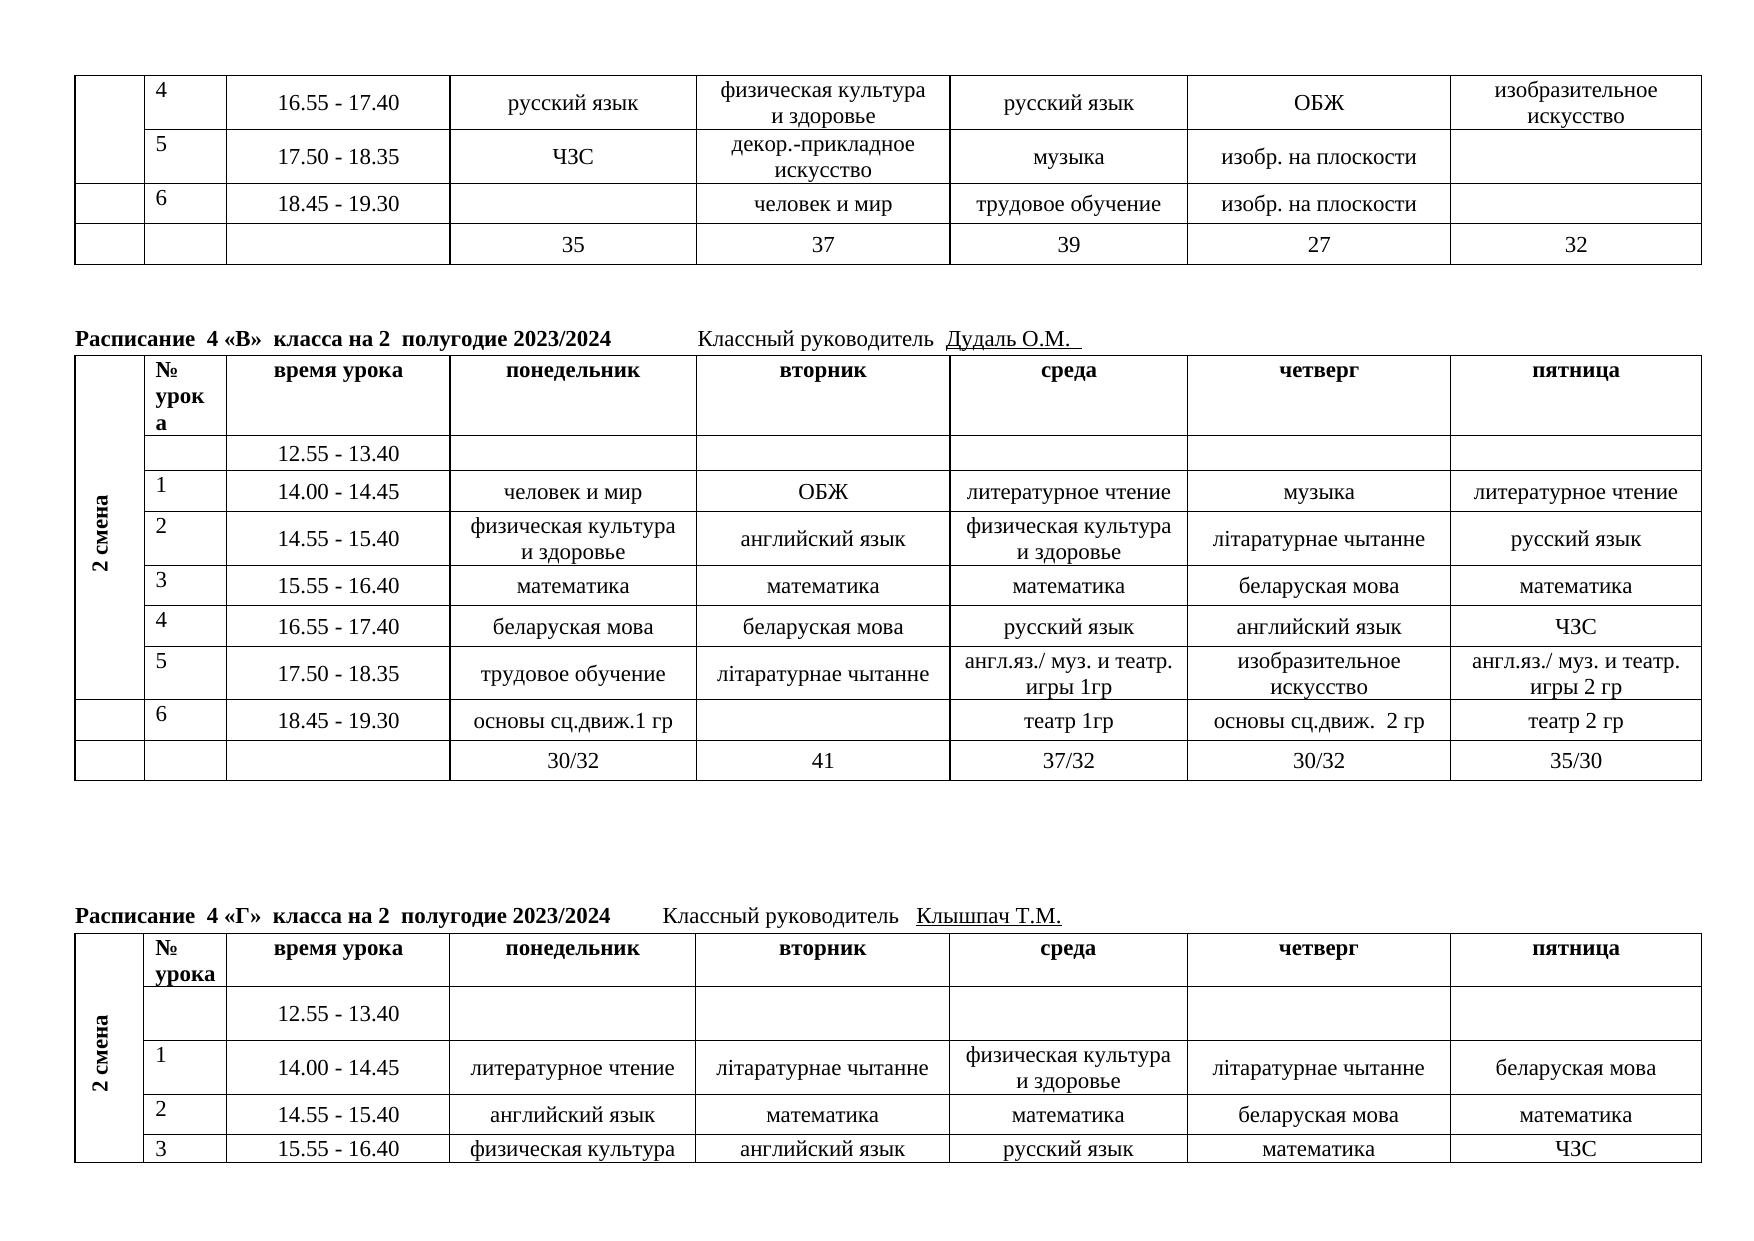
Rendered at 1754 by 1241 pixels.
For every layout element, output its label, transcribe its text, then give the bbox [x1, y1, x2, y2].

table_header пятница [1451, 356, 1701, 435]
table_cell физическая культура и здоровье [950, 1041, 1187, 1094]
table_cell ЧЗС [1451, 606, 1701, 646]
table_cell [1451, 130, 1701, 182]
table_cell лiтаратурнае чытанне [696, 1041, 949, 1094]
table_cell 18.45 - 19.30 [227, 184, 449, 223]
table_cell английский язык [697, 512, 949, 564]
table_header среда [950, 934, 1187, 986]
table_cell [450, 987, 695, 1040]
table_cell физическая культура и здоровье [697, 76, 949, 129]
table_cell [450, 1135, 695, 1162]
table_cell [1451, 184, 1701, 223]
table_cell 5 [145, 647, 226, 699]
table_cell 17.50 - 18.35 [227, 130, 449, 182]
table_cell изобр. на плоскости [1188, 184, 1450, 223]
table_header четверг [1188, 934, 1450, 986]
table_cell изобр. на плоскости [1188, 130, 1450, 182]
table_cell [144, 987, 226, 1040]
table_header время урока [227, 934, 449, 986]
table_cell [227, 224, 449, 263]
table_cell 37 [697, 224, 949, 263]
table_cell беларуская мова [1188, 566, 1450, 605]
table_cell [76, 700, 144, 740]
table_cell математика [1451, 1095, 1701, 1134]
table_cell англ.яз./ муз. и театр. игры 2 гр [1451, 647, 1701, 699]
table_cell 32 [1451, 224, 1701, 263]
table_header четверг [1188, 356, 1450, 435]
table_cell [696, 987, 949, 1040]
table_cell математика [950, 1095, 1187, 1134]
table_cell человек и мир [451, 471, 696, 511]
table_cell математика [696, 1095, 949, 1134]
table_cell 27 [1188, 224, 1450, 263]
table_cell литературное чтение [951, 471, 1187, 511]
table_cell [451, 184, 696, 223]
table_cell [76, 224, 144, 263]
table_cell английский язык [450, 1095, 695, 1134]
table_cell литературное чтение [450, 1041, 695, 1094]
table_cell музыка [951, 130, 1187, 182]
table_cell 12.55 - 13.40 [227, 436, 449, 470]
table_header среда [951, 356, 1187, 435]
table_cell 3 [144, 1135, 226, 1162]
table_cell литературное чтение [1451, 471, 1701, 511]
table_cell изобразительное искусство [1188, 647, 1450, 699]
table_cell 3 [145, 566, 226, 605]
table_cell 2 [145, 512, 226, 564]
table_cell основы сц.движ. 2 гр [1188, 700, 1450, 740]
table_cell русский язык [950, 1135, 1187, 1162]
table_cell математика [1451, 566, 1701, 605]
table_cell 14.55 - 15.40 [227, 512, 449, 564]
table_header вторник [697, 356, 949, 435]
table_cell 2 [144, 1095, 226, 1134]
table_cell 16.55 - 17.40 [227, 606, 449, 646]
table_header пятница [1451, 934, 1701, 986]
table_cell [1451, 987, 1701, 1040]
table_cell 18.45 - 19.30 [227, 700, 449, 740]
table_cell 6 [145, 184, 226, 223]
table_cell англ.яз./ муз. и театр. игры 1гр [951, 647, 1187, 699]
table_header вторник [696, 934, 949, 986]
table_cell беларуская мова [1451, 1041, 1701, 1094]
table_cell 15.55 - 16.40 [227, 1135, 449, 1162]
table_cell 30/32 [1188, 741, 1450, 780]
table_cell [145, 224, 226, 263]
table_header время урока [227, 356, 449, 435]
table_cell беларуская мова [1188, 1095, 1450, 1134]
table_cell изобразительное искусство [1451, 76, 1701, 129]
table_cell английский язык [696, 1135, 949, 1162]
table_cell математика [1188, 1135, 1450, 1162]
table_cell театр 2 гр [1451, 700, 1701, 740]
table_cell 6 [145, 700, 226, 740]
table_cell [145, 741, 226, 780]
table_cell лiтаратурнае чытанне [1188, 512, 1450, 564]
table_cell 35 [451, 224, 696, 263]
table_header № урока [145, 356, 226, 435]
table_cell [76, 741, 144, 780]
table_cell 1 [145, 471, 226, 511]
table_header 2 смена [76, 934, 143, 1162]
table_header 2 смена [76, 356, 144, 699]
table_cell русский язык [951, 76, 1187, 129]
table_cell 17.50 - 18.35 [227, 647, 449, 699]
table_cell 14.00 - 14.45 [227, 1041, 449, 1094]
table_cell русский язык [951, 606, 1187, 646]
table_cell 41 [697, 741, 949, 780]
table_cell 14.00 - 14.45 [227, 471, 449, 511]
table_cell 4 [145, 76, 226, 129]
table_cell 14.55 - 15.40 [227, 1095, 449, 1134]
table_cell [1188, 436, 1450, 470]
table_cell лiтаратурнае чытанне [1188, 1041, 1450, 1094]
table_cell физическая культура и здоровье [451, 512, 696, 564]
table_cell 5 [145, 130, 226, 182]
table_cell физическая культура и здоровье [951, 512, 1187, 564]
table_cell 39 [951, 224, 1187, 263]
table_cell ОБЖ [697, 471, 949, 511]
table_cell [451, 436, 696, 470]
table_cell [227, 741, 449, 780]
table_cell 12.55 - 13.40 [227, 987, 449, 1040]
table_cell [145, 436, 226, 470]
table_cell беларуская мова [451, 606, 696, 646]
table_cell трудовое обучение [951, 184, 1187, 223]
table_cell лiтаратурнае чытанне [697, 647, 949, 699]
table_header понедельник [451, 356, 696, 435]
table_cell математика [451, 566, 696, 605]
table_cell 1 [144, 1041, 226, 1094]
table_cell ЧЗС [1451, 1135, 1701, 1162]
table_cell [1188, 987, 1450, 1040]
table_cell [950, 987, 1187, 1040]
table_cell основы сц.движ.1 гр [451, 700, 696, 740]
table_cell русский язык [1451, 512, 1701, 564]
table_cell 4 [145, 606, 226, 646]
table_cell театр 1гр [951, 700, 1187, 740]
table_cell [951, 436, 1187, 470]
table_cell [697, 436, 949, 470]
table_cell трудовое обучение [451, 647, 696, 699]
text Расписание 4 «В» класса на 2 полугодие 2023/2024 Классный руководитель Дудаль О.М. [75, 325, 1679, 351]
table_cell 15.55 - 16.40 [227, 566, 449, 605]
table_cell 16.55 - 17.40 [227, 76, 449, 129]
table_cell английский язык [1188, 606, 1450, 646]
table_cell русский язык [451, 76, 696, 129]
table_cell ЧЗС [451, 130, 696, 182]
text Расписание 4 «Г» класса на 2 полугодие 2023/2024 Классный руководитель Клышпач Т.М. [75, 902, 1679, 929]
table_cell 37/32 [951, 741, 1187, 780]
table_cell математика [697, 566, 949, 605]
table_cell ОБЖ [1188, 76, 1450, 129]
table_header понедельник [450, 934, 695, 986]
table_cell беларуская мова [697, 606, 949, 646]
table_cell музыка [1188, 471, 1450, 511]
table_cell математика [951, 566, 1187, 605]
table_header № урока [144, 934, 226, 986]
table_cell [697, 700, 949, 740]
table_cell декор.-прикладное искусство [697, 130, 949, 182]
table_cell [76, 184, 144, 223]
table_cell 35/30 [1451, 741, 1701, 780]
table_cell [1451, 436, 1701, 470]
table_cell 30/32 [451, 741, 696, 780]
table_cell человек и мир [697, 184, 949, 223]
